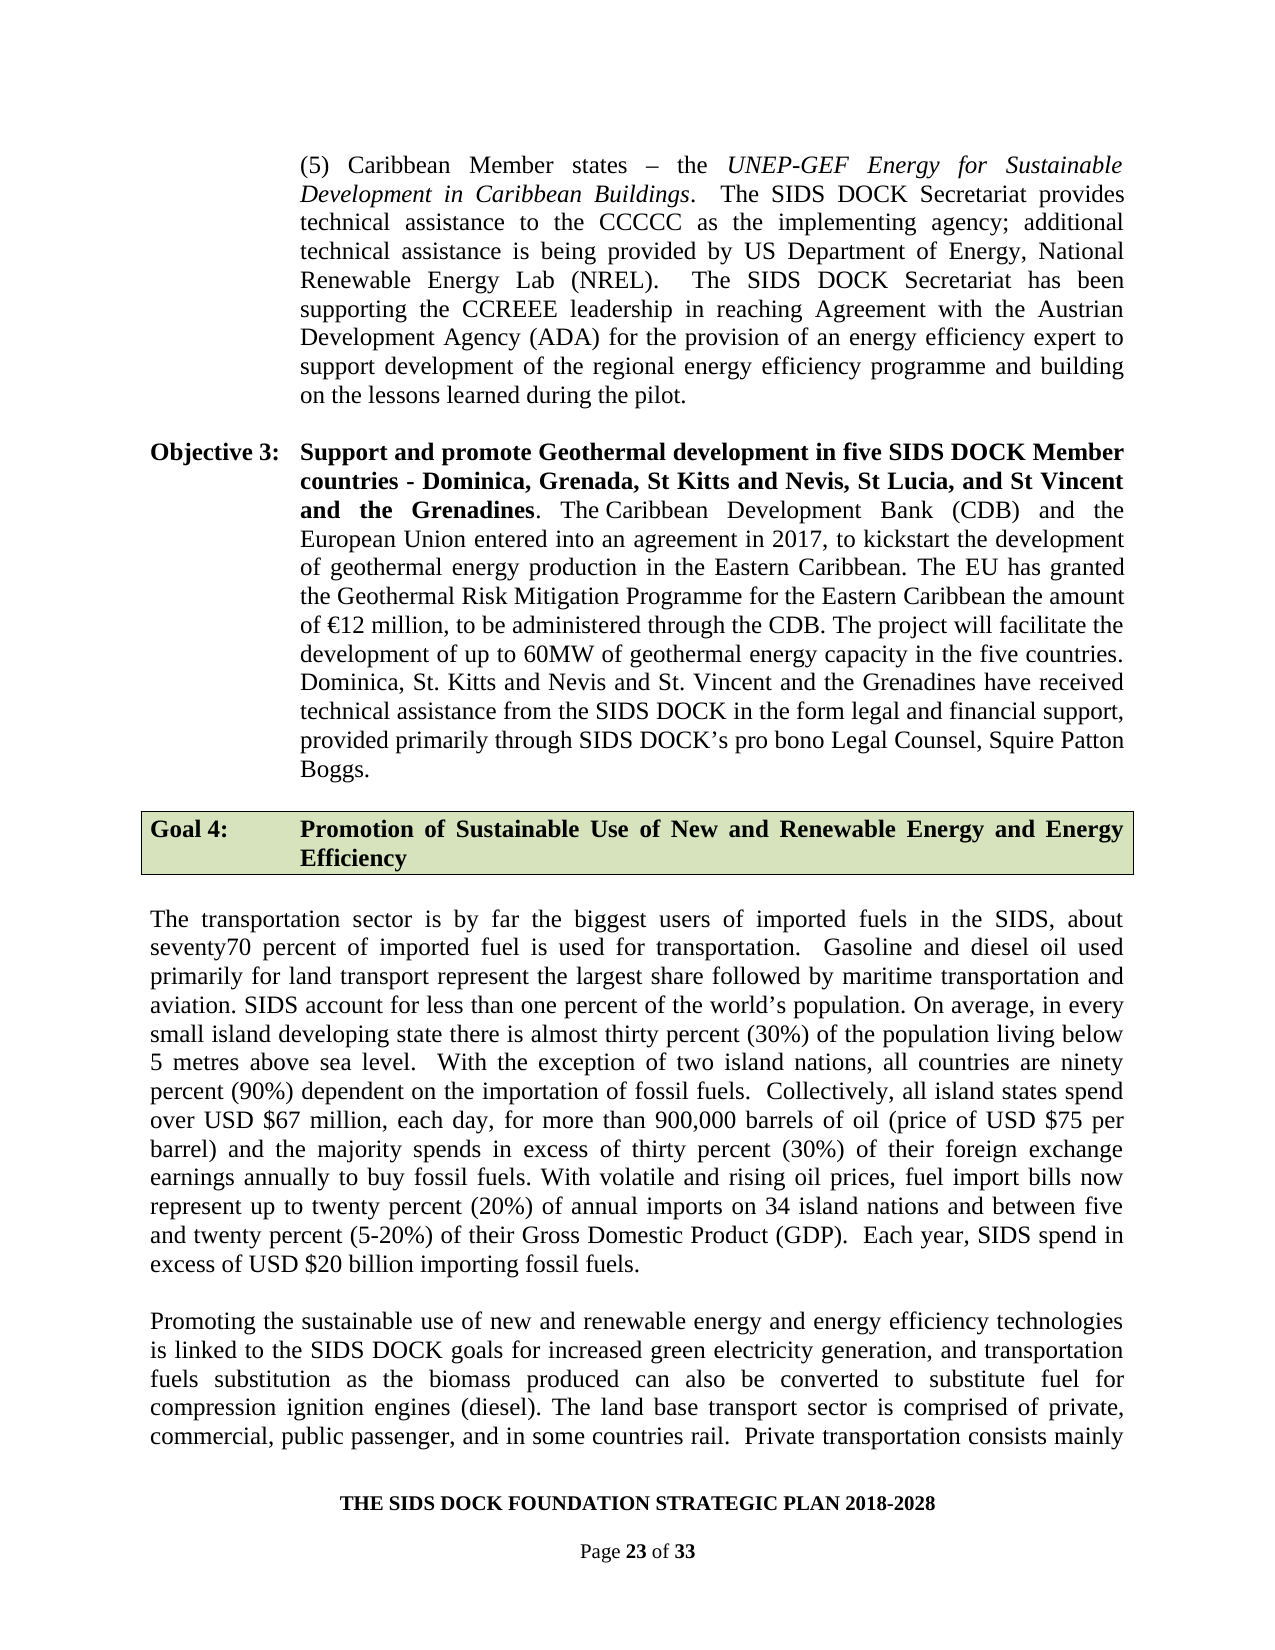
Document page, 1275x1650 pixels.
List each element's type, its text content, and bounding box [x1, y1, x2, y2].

text The transportation sector is by far the biggest users of imported fuels in the SIDS, about seventy70 percent of imported fuel is used for transportation. Gasoline and diesel oil used primarily for land transport represent the largest share followed by maritime transportation and aviation. SIDS account for less than one percent of the world’s population. On average, in every small island developing state there is almost thirty percent (30%) of the population living below 5 metres above sea level. With the exception of two island nations, all countries are ninety percent (90%) dependent on the importation of fossil fuels. Collectively, all island states spend over USD $67 million, each day, for more than 900,000 barrels of oil (price of USD $75 per barrel) and the majority spends in excess of thirty percent (30%) of their foreign exchange earnings annually to buy fossil fuels. With volatile and rising oil prices, fuel import bills now represent up to twenty percent (20%) of annual imports on 34 island nations and between five and twenty percent (5-20%) of their Gross Domestic Product (GDP). Each year, SIDS spend in excess of USD $20 billion importing fossil fuels. [150, 904, 1125, 1277]
text Objective 3: Support and promote Geothermal development in five SIDS DOCK Member countries - Dominica, Grenada, St Kitts and Nevis, St Lucia, and St Vincent and the Grenadines. The Caribbean Development Bank (CDB) and the European Union entered into an agreement in 2017, to kickstart the development of geothermal energy production in the Eastern Caribbean. The EU has granted the Geothermal Risk Mitigation Programme for the Eastern Caribbean the amount of €12 million, to be administered through the CDB. The project will facilitate the development of up to 60MW of geothermal energy capacity in the five countries. Dominica, St. Kitts and Nevis and St. Vincent and the Grenadines have received technical assistance from the SIDS DOCK in the form legal and financial support, provided primarily through SIDS DOCK’s pro bono Legal Counsel, Squire Patton Boggs. [150, 437, 1125, 782]
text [150, 150, 1125, 409]
text Goal 4: Promotion of Sustainable Use of New and Renewable Energy and Energy Efficiency [142, 812, 1133, 874]
